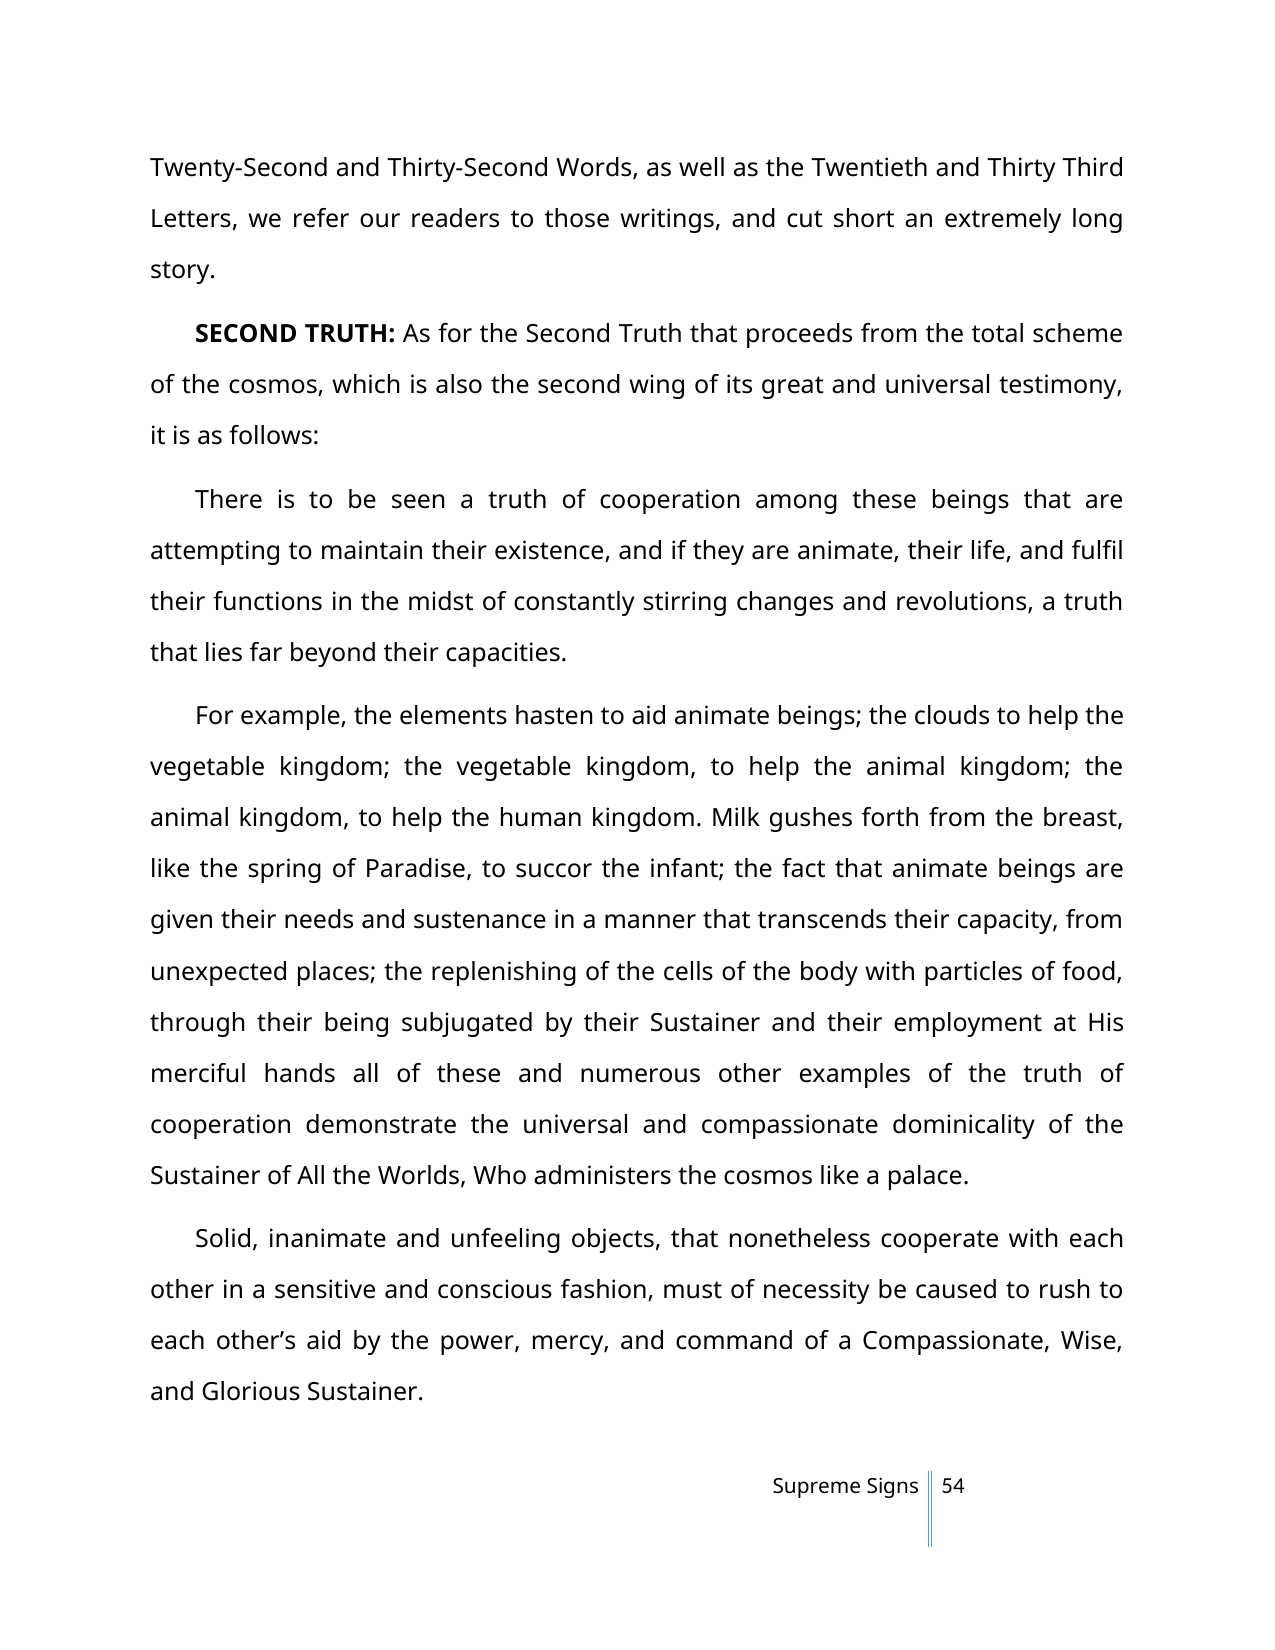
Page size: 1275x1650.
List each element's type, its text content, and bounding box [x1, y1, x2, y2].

text For example, the elements hasten to aid animate beings; the clouds to help the vegetable kingdom; the vegetable kingdom, to help the animal kingdom; the animal kingdom, to help the human kingdom. Milk gushes forth from the breast, like the spring of Paradise, to succor the infant; the fact that animate beings are given their needs and sustenance in a manner that transcends their capacity, from unexpected places; the replenishing of the cells of the body with particles of food, through their being subjugated by their Sustainer and their employment at His merciful hands all of these and numerous other examples of the truth of cooperation demonstrate the universal and compassionate dominicality of the Sustainer of All the Worlds, Who administers the cosmos like a palace. [150, 698, 1125, 1191]
text SECOND TRUTH: As for the Second Truth that proceeds from the total scheme of the cosmos, which is also the second wing of its great and universal testimony, it is as follows: [150, 316, 1125, 452]
text Solid, inanimate and unfeeling objects, that nonetheless cooperate with each other in a sensitive and conscious fashion, must of necessity be caused to rush to each other’s aid by the power, mercy, and command of a Compassionate, Wise, and Glorious Sustainer. [150, 1221, 1125, 1408]
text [150, 150, 1125, 286]
text There is to be seen a truth of cooperation among these beings that are attempting to maintain their existence, and if they are animate, their life, and fulfil their functions in the midst of constantly stirring changes and revolutions, a truth that lies far beyond their capacities. [150, 481, 1125, 668]
